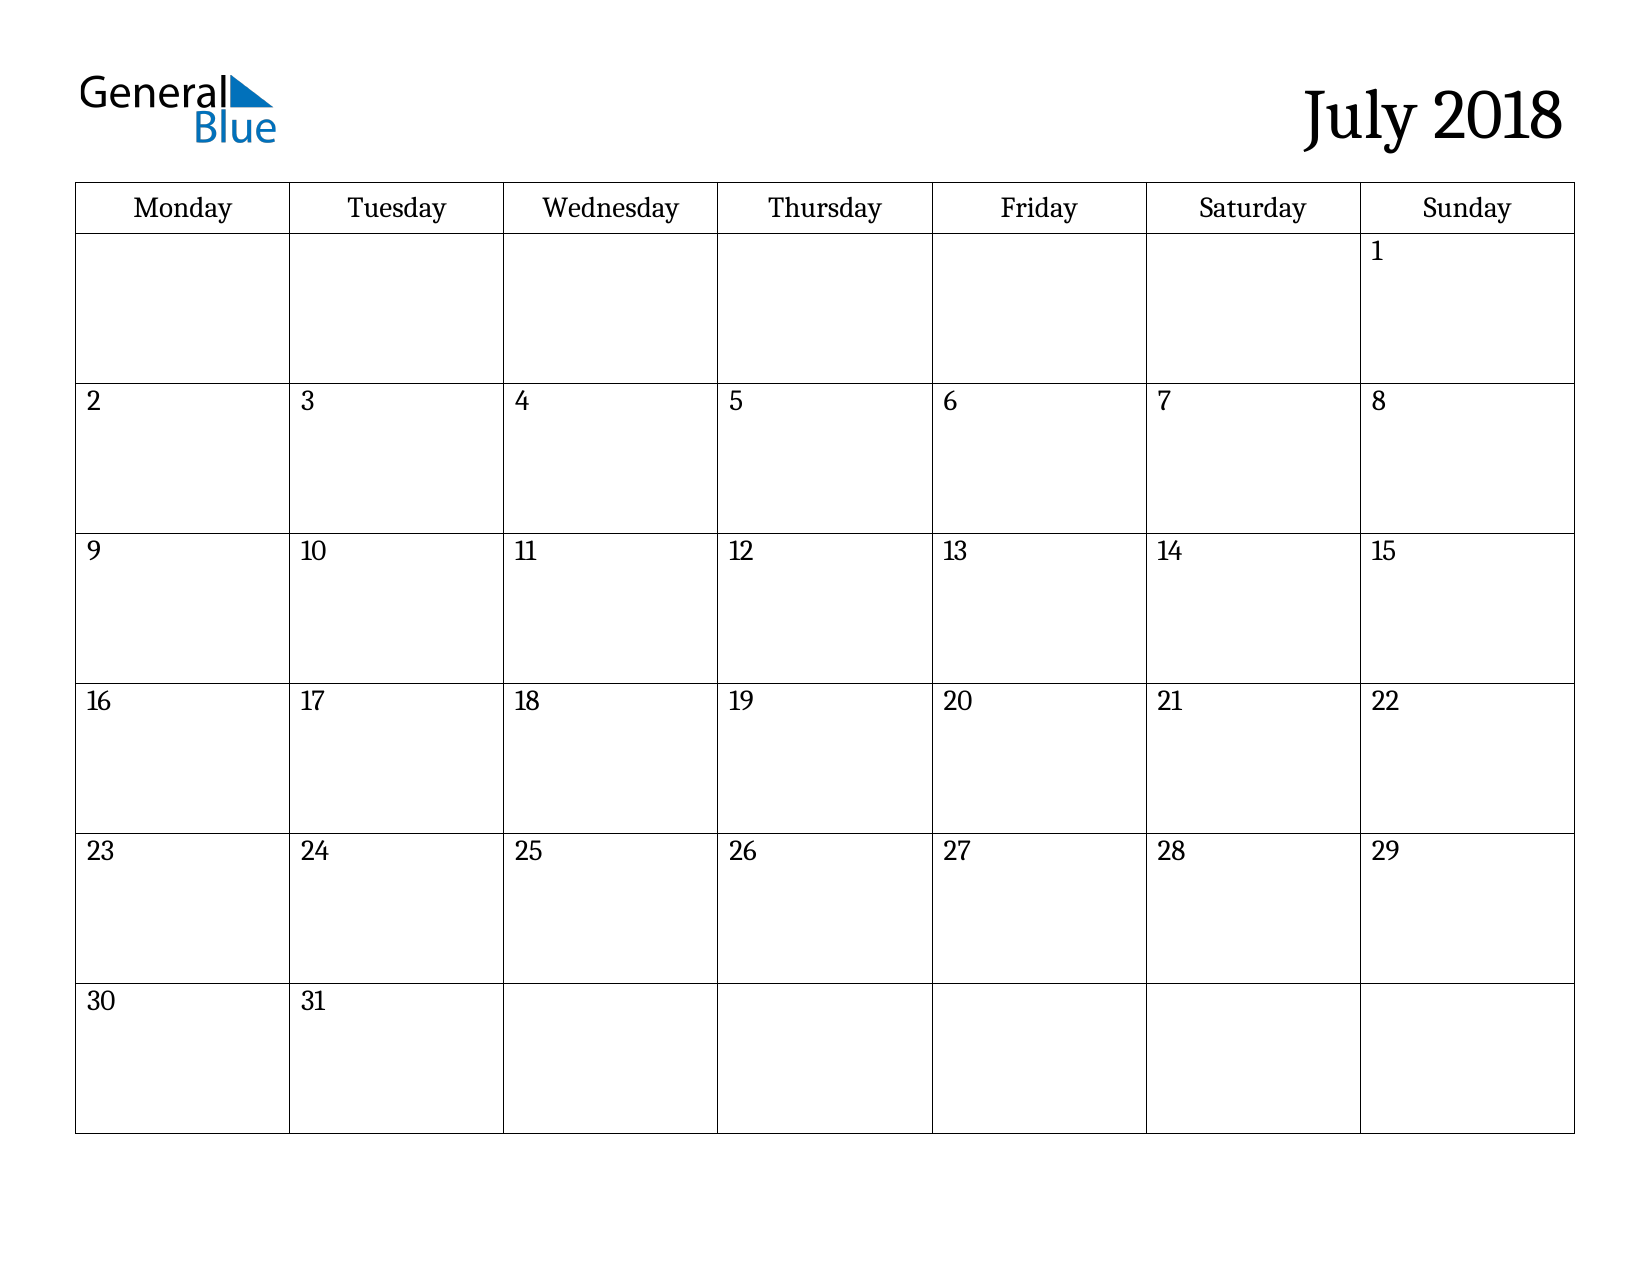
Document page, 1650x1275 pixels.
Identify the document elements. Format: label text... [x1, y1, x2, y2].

table_cell 29 [1361, 834, 1574, 867]
table_cell 9 [76, 534, 289, 567]
table_cell [718, 267, 932, 383]
table_cell Wednesday [504, 183, 717, 233]
table_cell [933, 567, 1146, 683]
table_cell [290, 1018, 503, 1133]
table_cell [1147, 267, 1360, 383]
table_cell [504, 717, 717, 833]
table_cell Saturday [1147, 183, 1360, 233]
table_cell 20 [933, 684, 1146, 717]
table_cell 12 [718, 534, 932, 567]
table_cell [504, 267, 717, 383]
table_cell [718, 868, 932, 983]
table_cell [718, 234, 932, 267]
table_cell [504, 234, 717, 267]
table_cell [290, 717, 503, 833]
table_cell 2 [76, 384, 289, 417]
table_cell [1147, 567, 1360, 683]
table_cell 3 [290, 384, 503, 417]
table_cell [933, 717, 1146, 833]
table_cell [933, 868, 1146, 983]
table_cell [933, 417, 1146, 533]
table_cell [504, 567, 717, 683]
table_cell 17 [290, 684, 503, 717]
table_cell 18 [504, 684, 717, 717]
table_cell 21 [1147, 684, 1360, 717]
table_cell 10 [290, 534, 503, 567]
table_cell 5 [718, 384, 932, 417]
table_cell [76, 267, 289, 383]
table_cell 15 [1361, 534, 1574, 567]
table_cell [718, 984, 932, 1017]
table_cell 4 [504, 384, 717, 417]
table_cell [718, 417, 932, 533]
table_cell [76, 868, 289, 983]
table_cell [1147, 868, 1360, 983]
table_cell 22 [1361, 684, 1574, 717]
table_cell 26 [718, 834, 932, 867]
table_cell Tuesday [290, 183, 503, 233]
table_cell Monday [76, 183, 289, 233]
table_cell [1361, 717, 1574, 833]
table_cell [76, 417, 289, 533]
table_cell 28 [1147, 834, 1360, 867]
table_cell [933, 1018, 1146, 1133]
table_cell [290, 868, 503, 983]
table_cell [504, 984, 717, 1017]
table_cell [1147, 234, 1360, 267]
table_cell [1361, 1018, 1574, 1133]
table_cell [1361, 984, 1574, 1017]
table_cell [290, 567, 503, 683]
table_cell [76, 717, 289, 833]
table_cell 19 [718, 684, 932, 717]
table_header July 2018 [504, 75, 1574, 182]
table_cell [76, 1018, 289, 1133]
table_cell [76, 567, 289, 683]
table_cell [290, 417, 503, 533]
table_cell 27 [933, 834, 1146, 867]
table_cell [1147, 717, 1360, 833]
table_cell 8 [1361, 384, 1574, 417]
table_cell [933, 234, 1146, 267]
table_cell 24 [290, 834, 503, 867]
table_cell [504, 868, 717, 983]
table_cell [1361, 567, 1574, 683]
table_cell [504, 1018, 717, 1133]
table_cell 31 [290, 984, 503, 1017]
table_cell 23 [76, 834, 289, 867]
table_cell [718, 567, 932, 683]
table_cell Friday [933, 183, 1146, 233]
table_cell 30 [76, 984, 289, 1017]
table_cell [1147, 1018, 1360, 1133]
table_cell [718, 1018, 932, 1133]
table_cell [1147, 984, 1360, 1017]
table_cell [290, 234, 503, 267]
table_cell [1361, 868, 1574, 983]
table_cell 13 [933, 534, 1146, 567]
table_cell 14 [1147, 534, 1360, 567]
table_cell [504, 417, 717, 533]
table_cell Thursday [718, 183, 932, 233]
table_cell [718, 717, 932, 833]
table_cell 7 [1147, 384, 1360, 417]
table_cell [1147, 417, 1360, 533]
table_cell 6 [933, 384, 1146, 417]
table_cell 1 [1361, 234, 1574, 267]
table_cell [933, 267, 1146, 383]
table_cell [1361, 417, 1574, 533]
table_cell 11 [504, 534, 717, 567]
table_cell [290, 267, 503, 383]
table_cell [1361, 267, 1574, 383]
table_cell [76, 234, 289, 267]
table_cell Sunday [1361, 183, 1574, 233]
table_header [76, 75, 503, 182]
table_cell [933, 984, 1146, 1017]
table_cell 16 [76, 684, 289, 717]
table_cell 25 [504, 834, 717, 867]
picture [80, 75, 276, 143]
